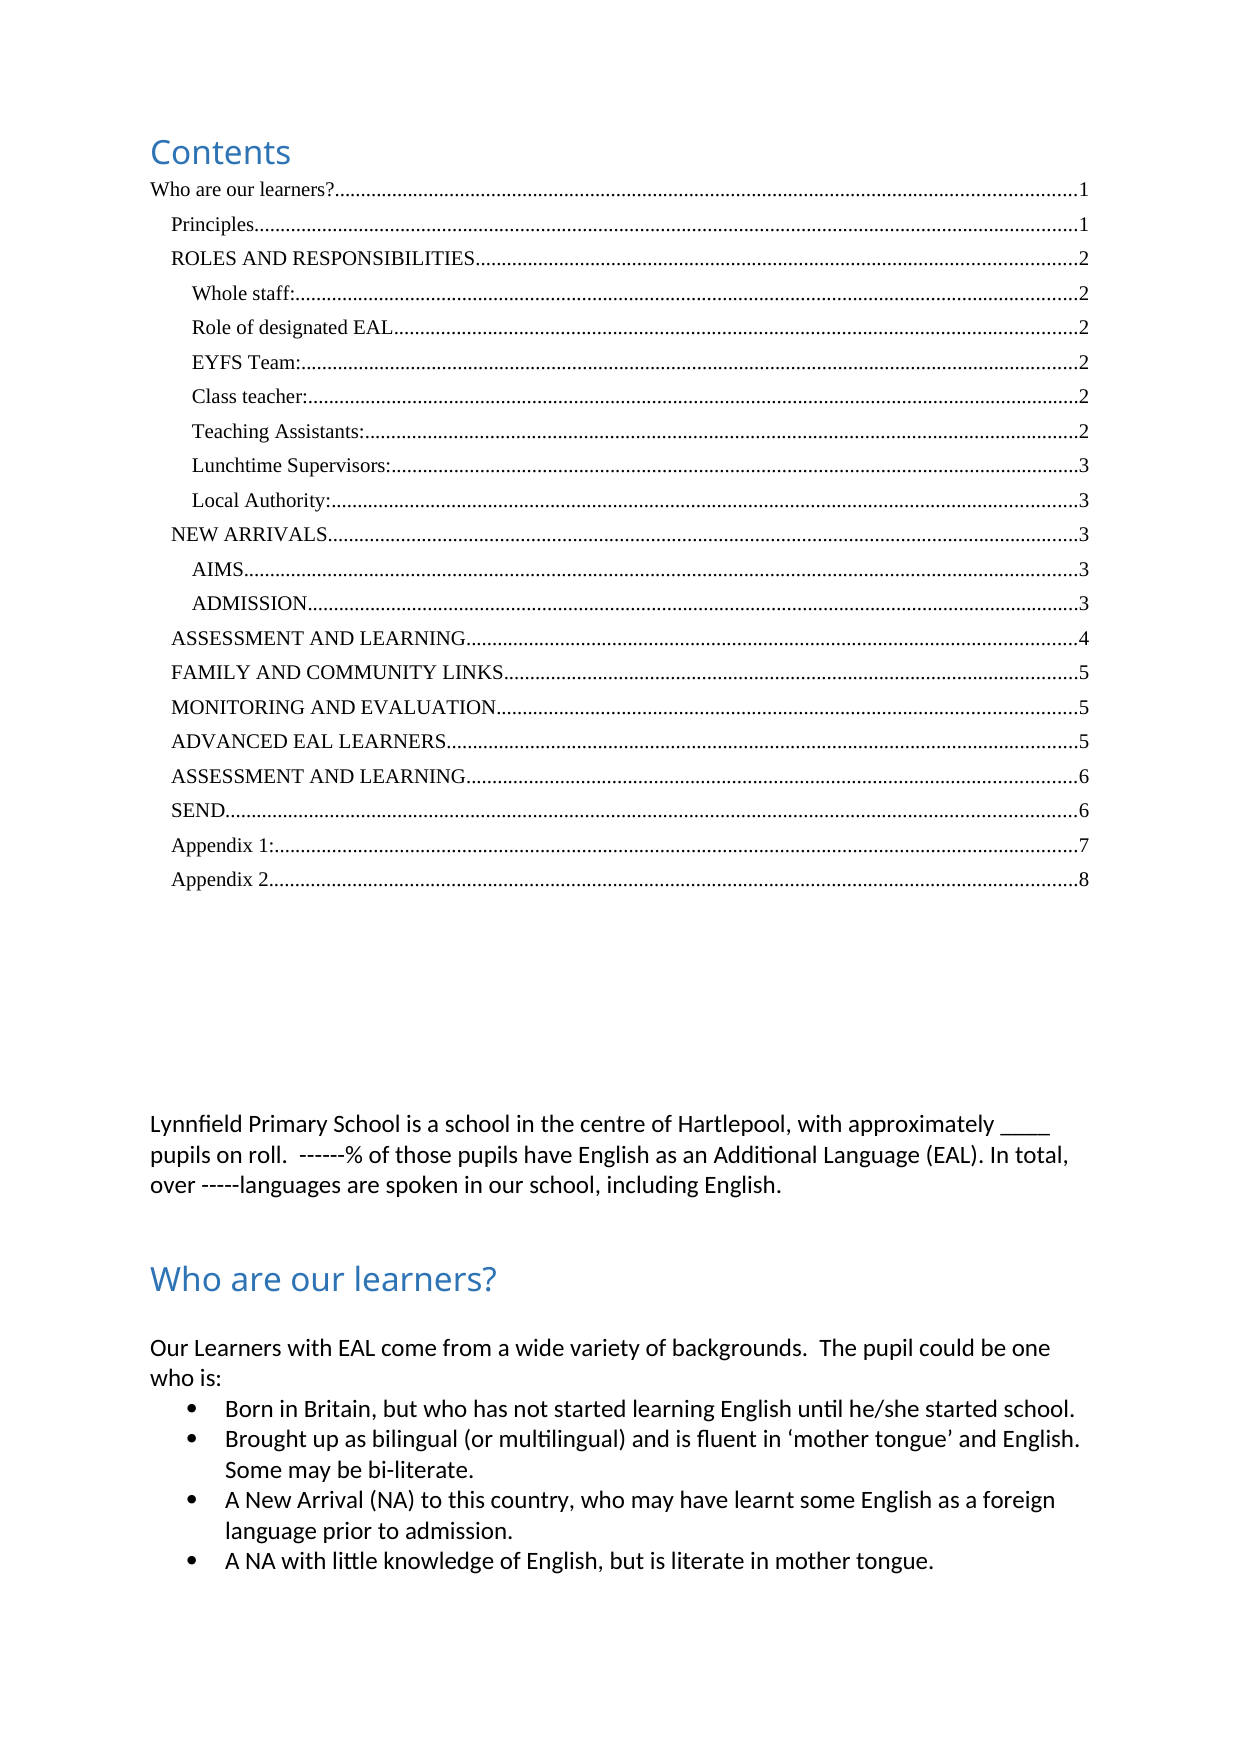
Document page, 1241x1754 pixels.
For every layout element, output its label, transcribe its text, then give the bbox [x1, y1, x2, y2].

list Born in Britain, but who has not started learning English until he/she started school. [187, 1393, 1090, 1423]
list A NA with little knowledge of English, but is literate in mother tongue. [187, 1545, 1090, 1576]
subtitle Who are our learners? [150, 1256, 1090, 1301]
list A New Arrival (NA) to this country, who may have learnt some English as a foreign language prior to admission. [187, 1484, 1090, 1545]
text Lynnfield Primary School is a school in the centre of Hartlepool, with approximately ____ pupils on roll. ------% of those pupils have English as an Additional Language (EAL). In total, over -----languages are spoken in our school, including English. [150, 1109, 1090, 1200]
list Brought up as bilingual (or multilingual) and is fluent in ‘mother tongue’ and English. Some may be bi-literate. [187, 1423, 1090, 1484]
text Our Learners with EAL come from a wide variety of backgrounds. The pupil could be one who is: [150, 1332, 1090, 1393]
